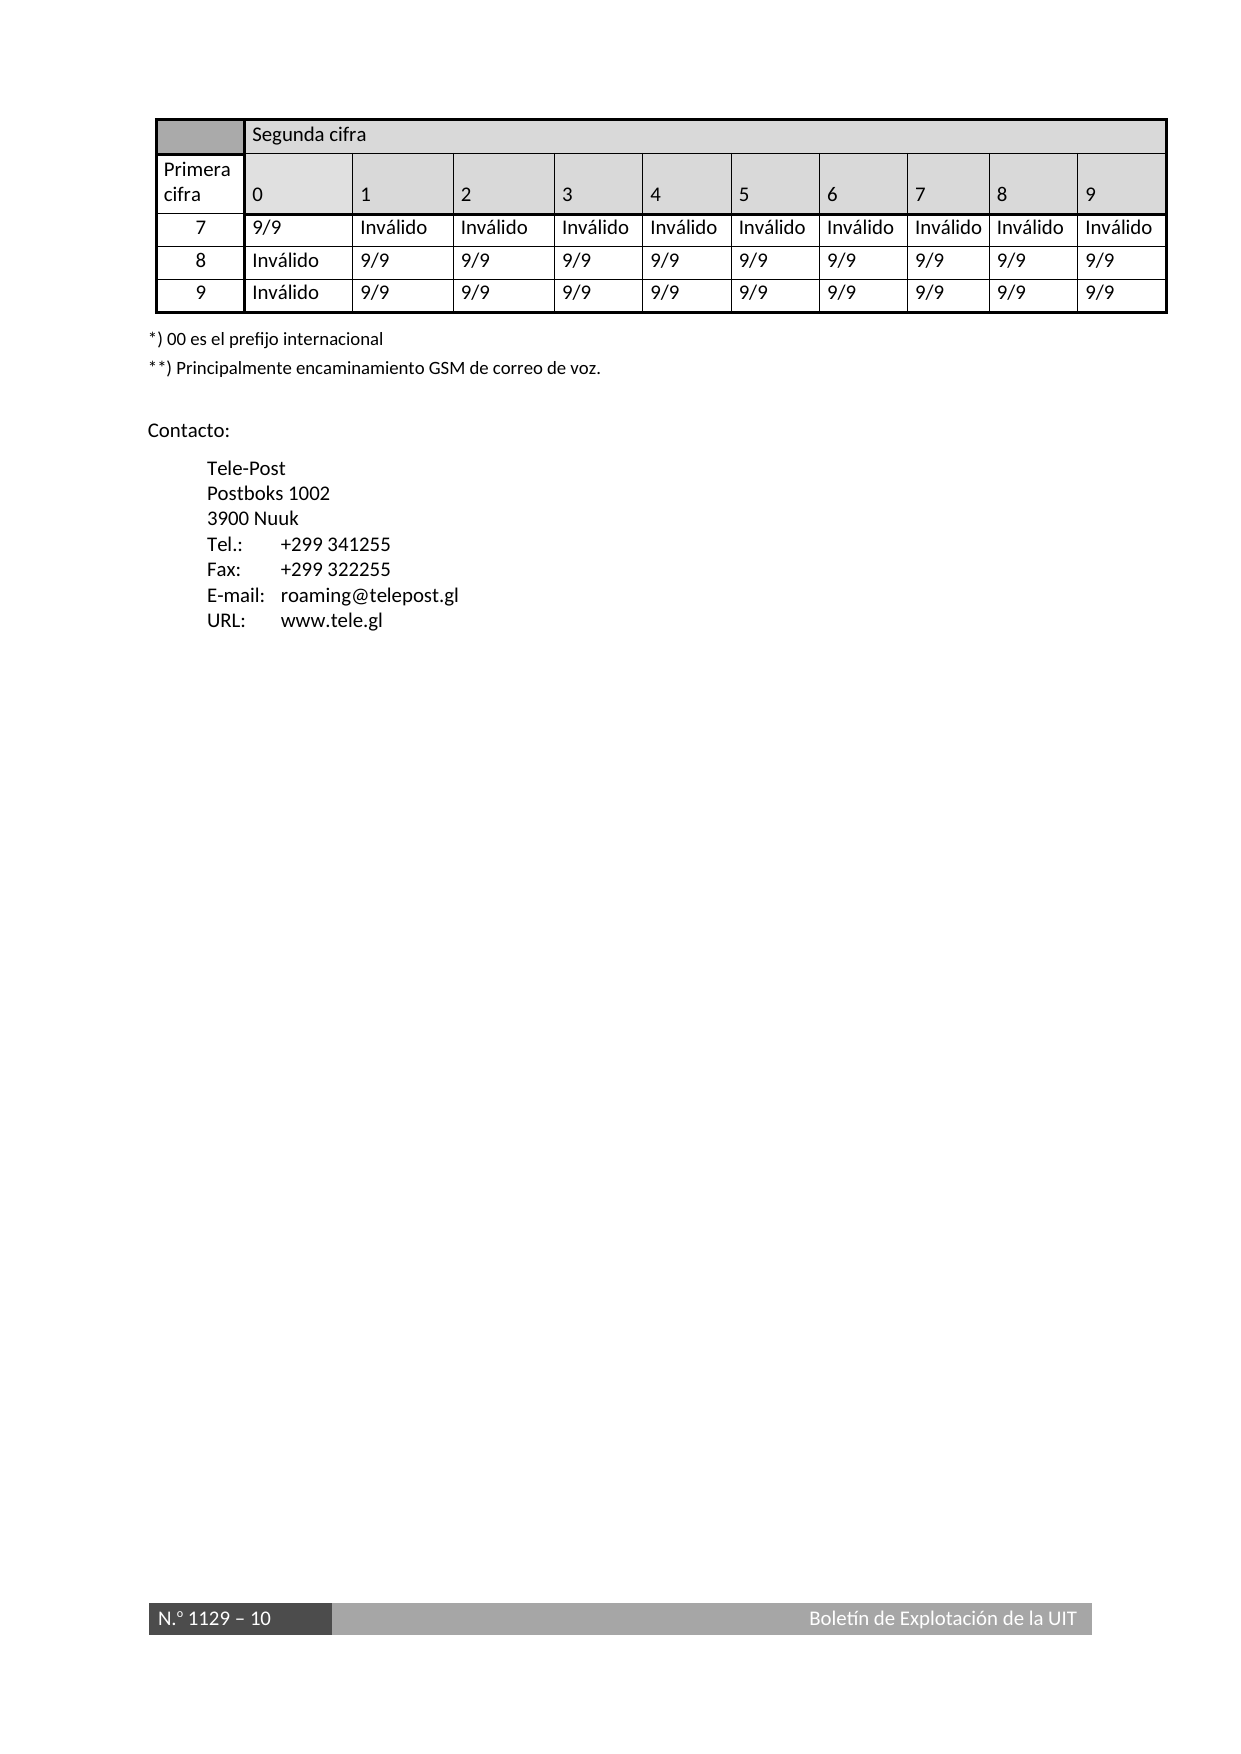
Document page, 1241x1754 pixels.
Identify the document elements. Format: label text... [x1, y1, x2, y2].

table_cell Primera cifra [158, 156, 243, 213]
table_cell 9/9 [990, 247, 1077, 278]
table_cell 6 [820, 154, 907, 213]
table_cell 9/9 [353, 280, 453, 311]
table_cell 4 [643, 154, 731, 213]
table_cell 5 [732, 154, 819, 213]
table_cell 7 [908, 154, 989, 213]
table_cell 9 [158, 280, 243, 311]
table_cell Inválido [353, 216, 453, 246]
table_cell Inválido [908, 216, 989, 246]
table_cell Inválido [454, 216, 554, 246]
table_cell 9/9 [820, 247, 907, 278]
table_cell 9 [1078, 154, 1165, 213]
text *) 00 es el prefijo internacional [148, 327, 1092, 350]
table_cell 9/9 [643, 280, 731, 311]
table_cell Inválido [1078, 216, 1165, 246]
table_cell Inválido [732, 216, 819, 246]
table_cell 7 [158, 214, 243, 246]
table_header [158, 121, 243, 153]
table_cell 9/9 [555, 247, 642, 278]
table_cell 9/9 [643, 247, 731, 278]
table_cell 1 [353, 154, 453, 213]
table_cell Inválido [246, 280, 352, 311]
table_cell 9/9 [353, 247, 453, 278]
table_cell 9/9 [990, 280, 1077, 311]
table_cell Inválido [643, 216, 731, 246]
table_cell 9/9 [454, 247, 554, 278]
table_cell 9/9 [1078, 280, 1165, 311]
table_cell Inválido [246, 247, 352, 278]
table_cell 9/9 [1078, 247, 1165, 278]
table_cell 9/9 [732, 280, 819, 311]
table_cell 9/9 [555, 280, 642, 311]
table_cell 9/9 [820, 280, 907, 311]
table_cell 9/9 [732, 247, 819, 278]
text Tele-Post Postboks 1002 3900 Nuuk Tel.: +299 341255 Fax: +299 322255 E-mail: roaming@telepost.gl URL: www.tele.gl [148, 455, 1092, 633]
table_cell 2 [454, 154, 554, 213]
table_cell 3 [555, 154, 642, 213]
table_cell Inválido [555, 216, 642, 246]
table_cell Inválido [820, 216, 907, 246]
table_cell 8 [990, 154, 1077, 213]
table_header Segunda cifra [246, 121, 1165, 153]
text **) Principalmente encaminamiento GSM de correo de voz. [148, 356, 1092, 379]
table_cell 9/9 [908, 280, 989, 311]
table_cell 9/9 [454, 280, 554, 311]
table_cell Inválido [990, 216, 1077, 246]
table_cell 8 [158, 247, 243, 278]
table_cell 9/9 [908, 247, 989, 278]
table_cell 0 [246, 154, 352, 213]
text Contacto: [148, 417, 1092, 442]
table_cell 9/9 [246, 216, 352, 246]
